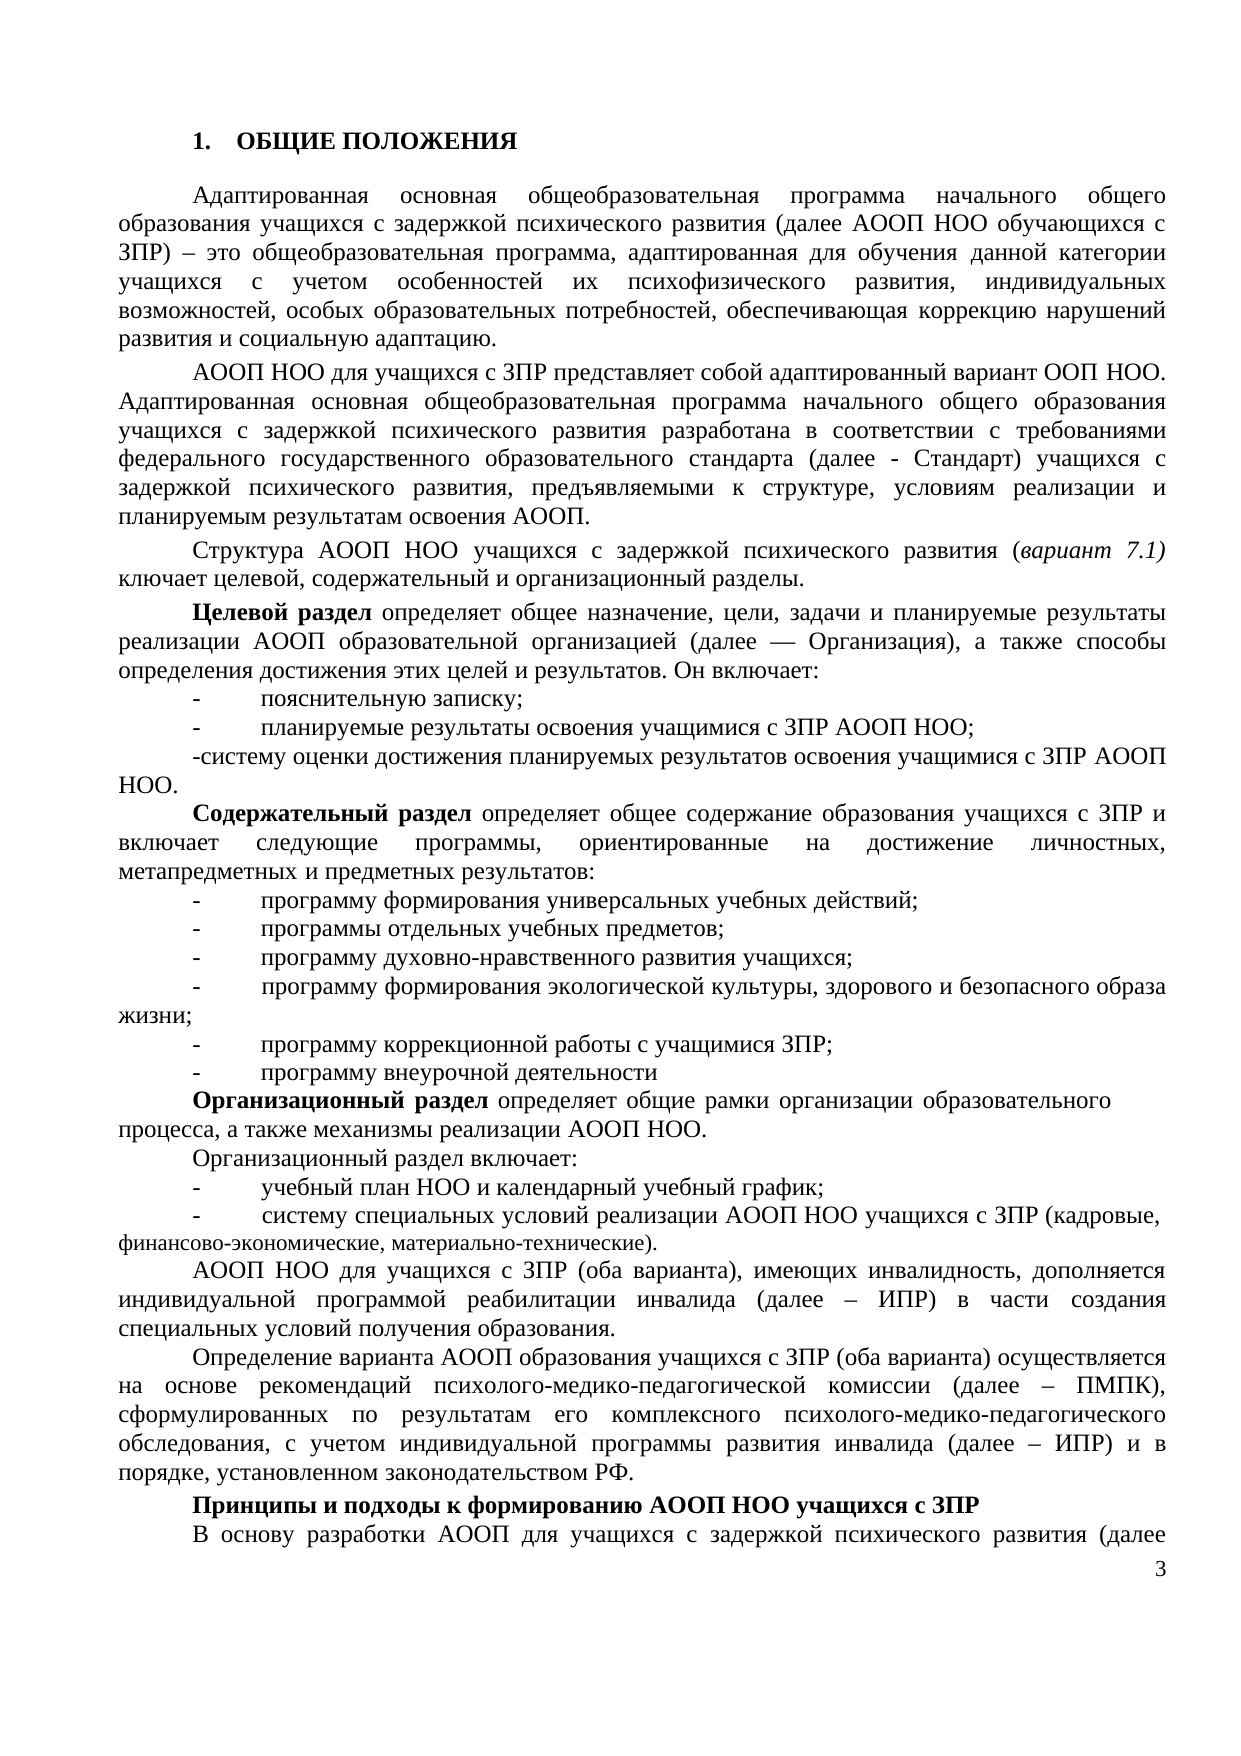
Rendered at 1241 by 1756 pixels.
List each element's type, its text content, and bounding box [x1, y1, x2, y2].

text АООП НОО для учащихся с ЗПР представляет собой адаптированный вариант ООП НОО. Адаптированная основная общеобразовательная программа начального общего образования учащихся с задержкой психического развития разработана в соответствии с требованиями федерального государственного образовательного стандарта (далее - Стандарт) учащихся с задержкой психического развития, предъявляемыми к структуре, условиям реализации и планируемым результатам освоения АООП. [118, 357, 1166, 530]
list программу формирования универсальных учебных действий; [118, 885, 1166, 913]
subtitle ОБЩИЕ ПОЛОЖЕНИЯ [118, 126, 1166, 155]
list программу формирования экологической культуры, здорового и безопасного образа жизни; [118, 971, 1166, 1029]
text Адаптированная основная общеобразовательная программа начального общего образования учащихся с задержкой психического развития (далее АООП НОО обучающихся с ЗПР) – это общеобразовательная программа, адаптированная для обучения данной категории учащихся с учетом особенностей их психофизического развития, индивидуальных возможностей, особых образовательных потребностей, обеспечивающая коррекцию нарушений развития и социальную адаптацию. [118, 180, 1166, 352]
text Содержательный раздел определяет общее содержание образования учащихся с ЗПР и включает следующие программы, ориентированные на достижение личностных, метапредметных и предметных результатов: [118, 798, 1166, 885]
text Организационный раздел включает: [118, 1143, 1166, 1172]
list программу коррекционной работы с учащимися ЗПР; [118, 1029, 1166, 1057]
list программу духовно-нравственного развития учащихся; [118, 942, 1166, 971]
list учебный план НОО и календарный учебный график; [118, 1172, 1166, 1200]
text АООП НОО для учащихся с ЗПР (оба варианта), имеющих инвалидность, дополняется индивидуальной программой реабилитации инвалида (далее ‒ ИПР) в части создания специальных условий получения образования. [118, 1255, 1166, 1342]
subtitle Принципы и подходы к формированию АООП НОО учащихся с ЗПР [118, 1491, 1166, 1519]
text Целевой раздел определяет общее назначение, цели, задачи и планируемые результаты реализации АООП образовательной организацией (далее — Организация), а также способы определения достижения этих целей и результатов. Он включает: [118, 597, 1166, 683]
text Организационный раздел определяет общие рамки организации образовательного процесса, а также механизмы реализации АООП НОО. [118, 1086, 1166, 1143]
list программы отдельных учебных предметов; [118, 913, 1166, 942]
list планируемые результаты освоения учащимися с ЗПР АООП НОО; [118, 712, 1166, 741]
list систему специальных условий реализации АООП НОО учащихся с ЗПР (кадровые, финансово-экономические, материально-технические). [118, 1200, 1166, 1255]
list пояснительную записку; [118, 683, 1166, 712]
list программу внеурочной деятельности [118, 1057, 1166, 1086]
text Структура АООП НОО учащихся с задержкой психического развития (вариант 7.1) ключает целевой, содержательный и организационный разделы. [118, 535, 1166, 592]
text -систему оценки достижения планируемых результатов освоения учащимися с ЗПР АООП НОО. [118, 741, 1166, 798]
text Определение варианта АООП образования учащихся с ЗПР (оба варианта) осуществляется на основе рекомендаций психолого-медико-педагогической комиссии (далее ‒ ПМПК), сформулированных по результатам его комплексного психолого-медико-педагогического обследования, с учетом индивидуальной программы развития инвалида (далее ‒ ИПР) и в порядке, установленном законодательством РФ. [118, 1342, 1166, 1485]
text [118, 1519, 1166, 1548]
